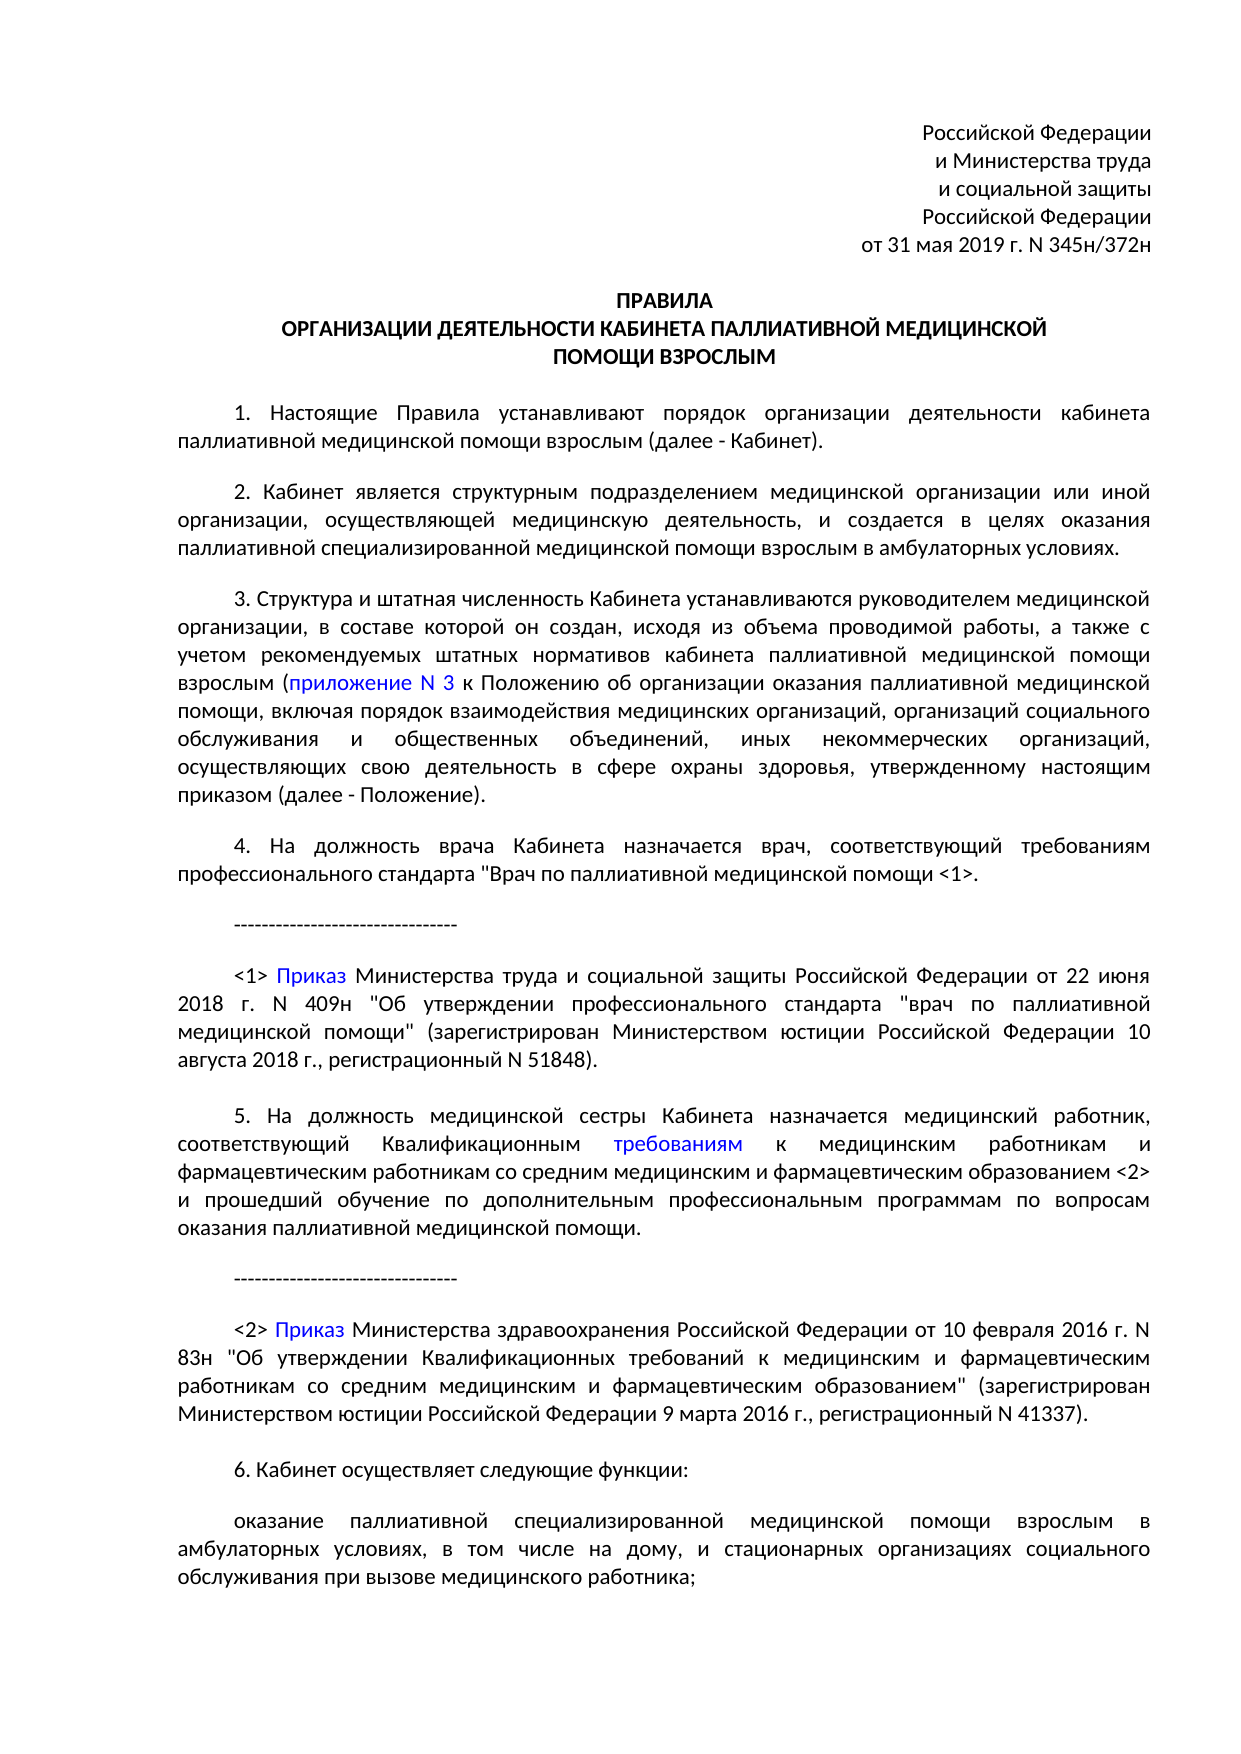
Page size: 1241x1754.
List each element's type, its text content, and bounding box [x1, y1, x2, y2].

title ПРАВИЛА [177, 286, 1152, 314]
text <2> Приказ Министерства здравоохранения Российской Федерации от 10 февраля 2016 г. N 83н "Об утверждении Квалификационных требований к медицинским и фармацевтическим работникам со средним медицинским и фармацевтическим образованием" (зарегистрирован Министерством юстиции Российской Федерации 9 марта 2016 г., регистрационный N 41337). [177, 1315, 1152, 1427]
title ОРГАНИЗАЦИИ ДЕЯТЕЛЬНОСТИ КАБИНЕТА ПАЛЛИАТИВНОЙ МЕДИЦИНСКОЙ [177, 314, 1152, 342]
text <1> Приказ Министерства труда и социальной защиты Российской Федерации от 22 июня 2018 г. N 409н "Об утверждении профессионального стандарта "врач по паллиативной медицинской помощи" (зарегистрирован Министерством юстиции Российской Федерации 10 августа 2018 г., регистрационный N 51848). [177, 961, 1152, 1073]
text 4. На должность врача Кабинета назначается врач, соответствующий требованиям профессионального стандарта "Врач по паллиативной медицинской помощи <1>. [177, 831, 1152, 887]
text Российской Федерации [177, 118, 1152, 146]
title ПОМОЩИ ВЗРОСЛЫМ [177, 342, 1152, 370]
text от 31 мая 2019 г. N 345н/372н [177, 230, 1152, 258]
text оказание паллиативной специализированной медицинской помощи взрослым в амбулаторных условиях, в том числе на дому, и стационарных организациях социального обслуживания при вызове медицинского работника; [177, 1506, 1152, 1590]
text 6. Кабинет осуществляет следующие функции: [177, 1455, 1152, 1483]
text и Министерства труда [177, 146, 1152, 174]
text 2. Кабинет является структурным подразделением медицинской организации или иной организации, осуществляющей медицинскую деятельность, и создается в целях оказания паллиативной специализированной медицинской помощи взрослым в амбулаторных условиях. [177, 477, 1152, 561]
text -------------------------------- [177, 1264, 1152, 1292]
text 5. На должность медицинской сестры Кабинета назначается медицинский работник, соответствующий Квалификационным требованиям к медицинским работникам и фармацевтическим работникам со средним медицинским и фармацевтическим образованием <2> и прошедший обучение по дополнительным профессиональным программам по вопросам оказания паллиативной медицинской помощи. [177, 1101, 1152, 1241]
text 3. Структура и штатная численность Кабинета устанавливаются руководителем медицинской организации, в составе которой он создан, исходя из объема проводимой работы, а также с учетом рекомендуемых штатных нормативов кабинета паллиативной медицинской помощи взрослым (приложение N 3 к Положению об организации оказания паллиативной медицинской помощи, включая порядок взаимодействия медицинских организаций, организаций социального обслуживания и общественных объединений, иных некоммерческих организаций, осуществляющих свою деятельность в сфере охраны здоровья, утвержденному настоящим приказом (далее - Положение). [177, 584, 1152, 808]
text 1. Настоящие Правила устанавливают порядок организации деятельности кабинета паллиативной медицинской помощи взрослым (далее - Кабинет). [177, 398, 1152, 454]
text Российской Федерации [177, 202, 1152, 230]
text -------------------------------- [177, 910, 1152, 938]
text и социальной защиты [177, 174, 1152, 202]
